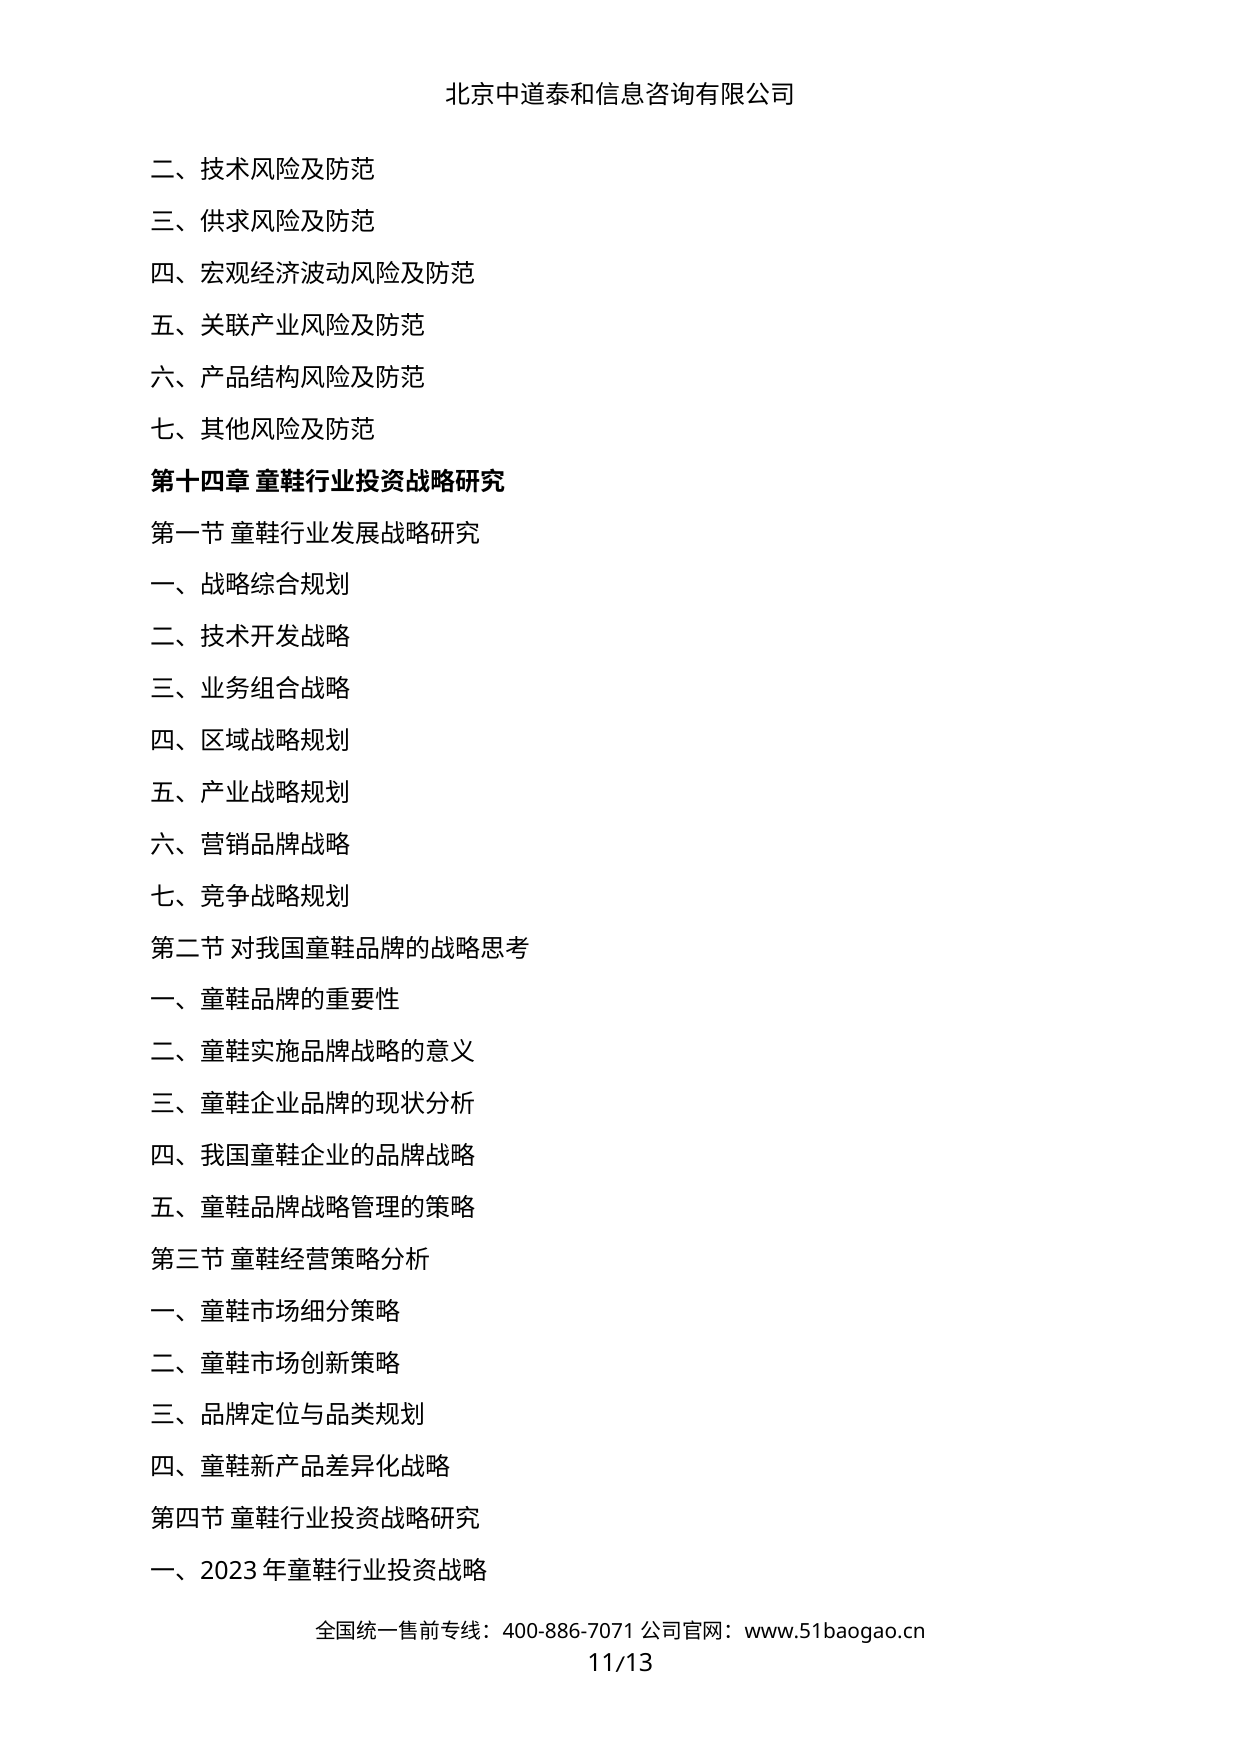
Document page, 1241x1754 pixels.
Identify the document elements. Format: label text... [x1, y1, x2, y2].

text 五、童鞋品牌战略管理的策略 [150, 1187, 1090, 1224]
text 六、营销品牌战略 [150, 824, 1090, 861]
text 三、供求风险及防范 [150, 202, 1090, 238]
text 五、关联产业风险及防范 [150, 306, 1090, 342]
text 第一节 童鞋行业发展战略研究 [150, 513, 1090, 549]
text 四、区域战略规划 [150, 721, 1090, 757]
text 一、2023年童鞋行业投资战略 [150, 1551, 1090, 1587]
text 五、产业战略规划 [150, 772, 1090, 809]
text 二、技术开发战略 [150, 617, 1090, 653]
text 二、童鞋市场创新策略 [150, 1343, 1090, 1379]
text 三、童鞋企业品牌的现状分析 [150, 1084, 1090, 1120]
text 第十四章 童鞋行业投资战略研究 [150, 461, 1090, 497]
text 二、童鞋实施品牌战略的意义 [150, 1032, 1090, 1068]
text 二、技术风险及防范 [150, 150, 1090, 186]
text 一、童鞋市场细分策略 [150, 1291, 1090, 1327]
text 四、宏观经济波动风险及防范 [150, 254, 1090, 290]
text 七、竞争战略规划 [150, 876, 1090, 912]
text 第三节 童鞋经营策略分析 [150, 1239, 1090, 1276]
text 三、品牌定位与品类规划 [150, 1395, 1090, 1431]
text 第二节 对我国童鞋品牌的战略思考 [150, 928, 1090, 964]
text 四、童鞋新产品差异化战略 [150, 1447, 1090, 1483]
text 第四节 童鞋行业投资战略研究 [150, 1499, 1090, 1535]
text 一、童鞋品牌的重要性 [150, 980, 1090, 1016]
text 六、产品结构风险及防范 [150, 357, 1090, 394]
text 三、业务组合战略 [150, 669, 1090, 705]
text 四、我国童鞋企业的品牌战略 [150, 1136, 1090, 1172]
text 七、其他风险及防范 [150, 409, 1090, 446]
text 一、战略综合规划 [150, 565, 1090, 601]
